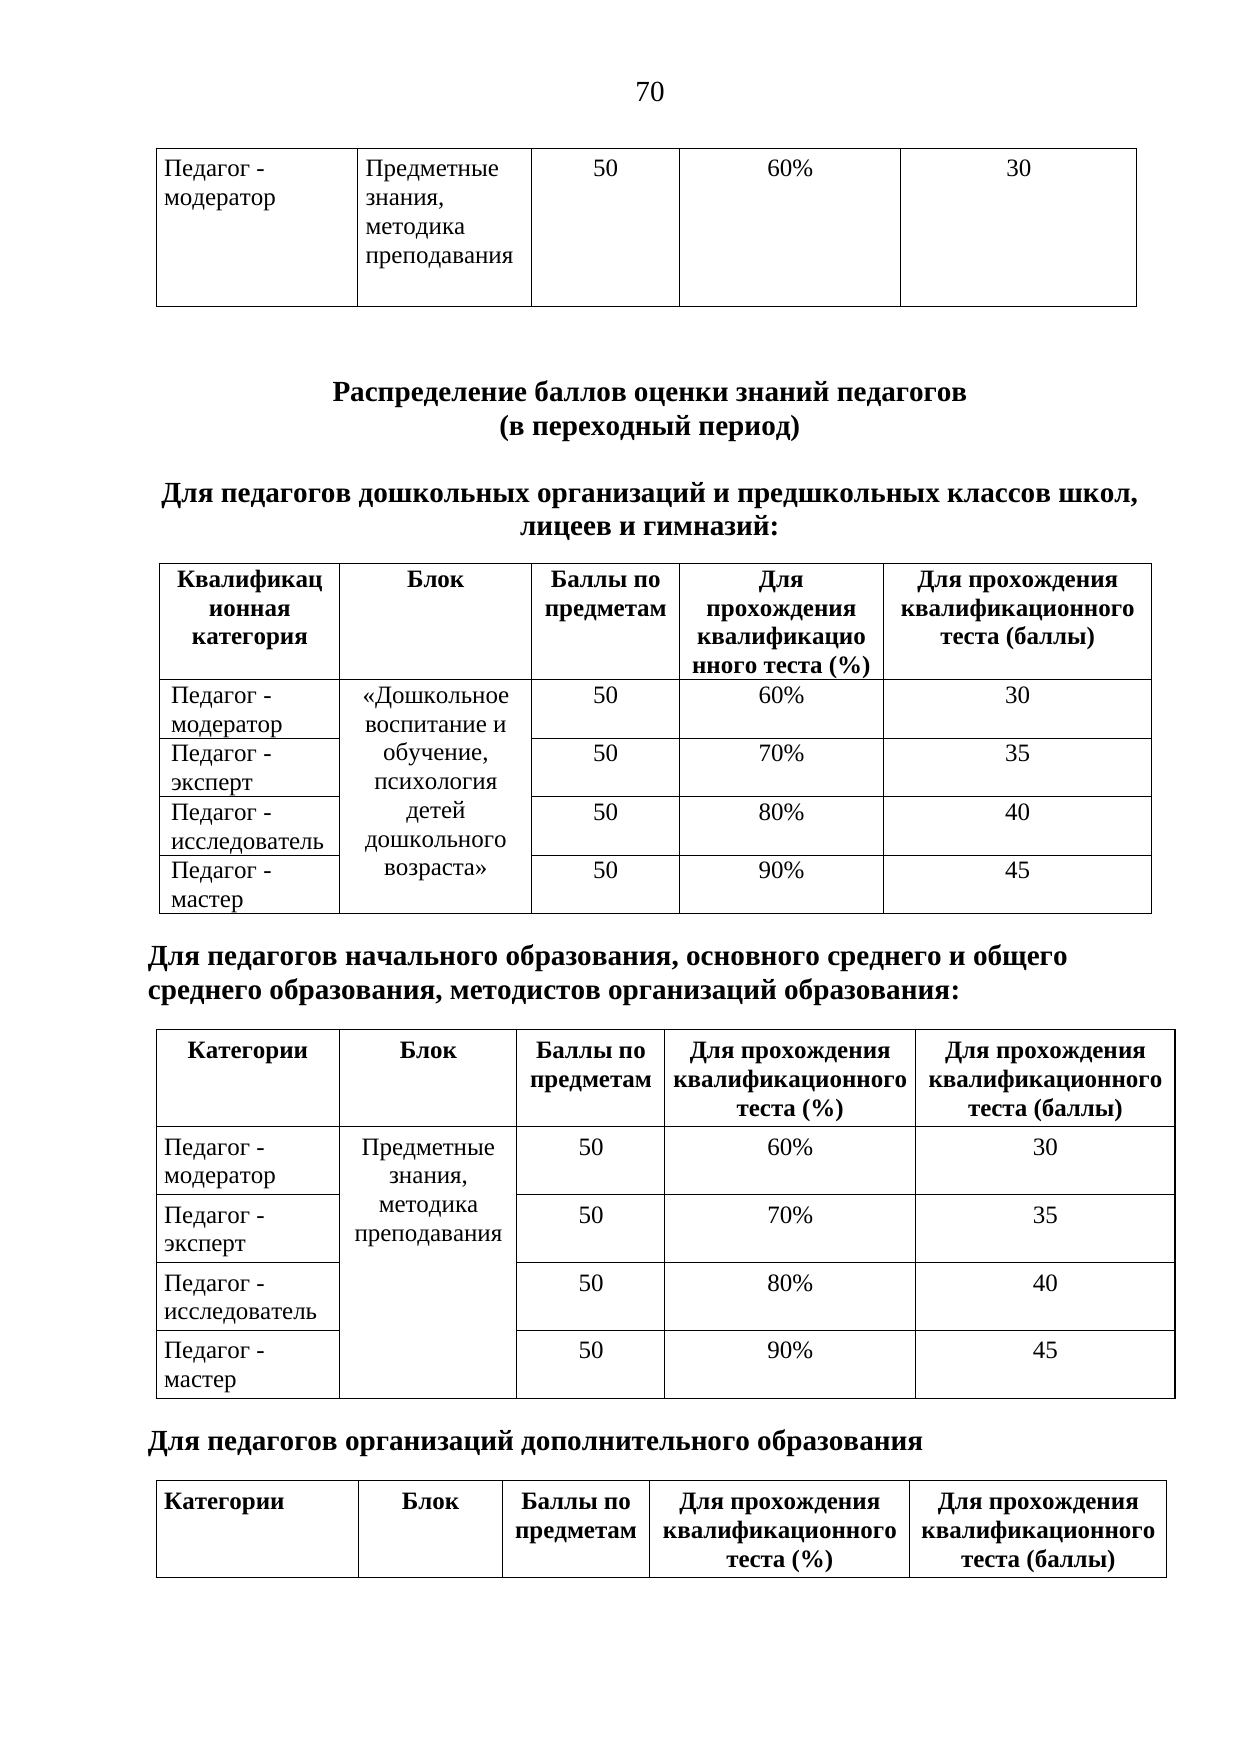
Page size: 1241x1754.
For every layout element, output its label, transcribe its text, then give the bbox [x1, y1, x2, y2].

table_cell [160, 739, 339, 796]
text Для педагогов начального образования, основного среднего и общего среднего образования, методистов организаций образования: [148, 938, 1152, 1005]
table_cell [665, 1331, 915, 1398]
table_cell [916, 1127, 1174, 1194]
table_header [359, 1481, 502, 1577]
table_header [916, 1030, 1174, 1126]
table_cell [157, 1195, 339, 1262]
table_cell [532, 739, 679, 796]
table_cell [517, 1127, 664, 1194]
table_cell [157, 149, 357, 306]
text Для педагогов организаций дополнительного образования [148, 1423, 1152, 1456]
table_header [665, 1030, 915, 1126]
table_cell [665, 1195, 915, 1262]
text (в переходный период) [148, 408, 1152, 441]
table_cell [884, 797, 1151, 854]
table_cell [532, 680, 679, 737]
text Распределение баллов оценки знаний педагогов [148, 374, 1152, 408]
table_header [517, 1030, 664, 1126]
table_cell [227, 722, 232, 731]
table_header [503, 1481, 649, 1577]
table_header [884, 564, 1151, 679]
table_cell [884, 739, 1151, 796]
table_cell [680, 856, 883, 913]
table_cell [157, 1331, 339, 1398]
text Для педагогов дошкольных организаций и предшкольных классов школ, лицеев и гимназий: [148, 475, 1152, 542]
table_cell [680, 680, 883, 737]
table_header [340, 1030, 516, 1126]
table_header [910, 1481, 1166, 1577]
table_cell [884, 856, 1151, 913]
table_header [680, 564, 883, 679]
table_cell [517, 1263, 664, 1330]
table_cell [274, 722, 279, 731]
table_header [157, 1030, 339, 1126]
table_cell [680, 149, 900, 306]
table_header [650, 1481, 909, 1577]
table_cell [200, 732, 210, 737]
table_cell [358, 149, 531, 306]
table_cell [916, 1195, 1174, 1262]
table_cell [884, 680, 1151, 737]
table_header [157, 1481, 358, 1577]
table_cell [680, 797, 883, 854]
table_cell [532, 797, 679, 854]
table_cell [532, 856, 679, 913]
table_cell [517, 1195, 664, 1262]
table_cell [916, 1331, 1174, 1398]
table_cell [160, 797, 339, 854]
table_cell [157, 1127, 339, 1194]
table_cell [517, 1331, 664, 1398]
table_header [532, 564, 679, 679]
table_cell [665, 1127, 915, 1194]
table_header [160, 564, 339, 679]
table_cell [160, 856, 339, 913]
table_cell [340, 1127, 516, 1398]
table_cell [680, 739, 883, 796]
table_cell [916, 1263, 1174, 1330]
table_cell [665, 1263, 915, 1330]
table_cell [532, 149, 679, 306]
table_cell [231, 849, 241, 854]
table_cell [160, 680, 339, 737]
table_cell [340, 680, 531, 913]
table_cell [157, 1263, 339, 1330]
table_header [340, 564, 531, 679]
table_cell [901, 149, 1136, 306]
